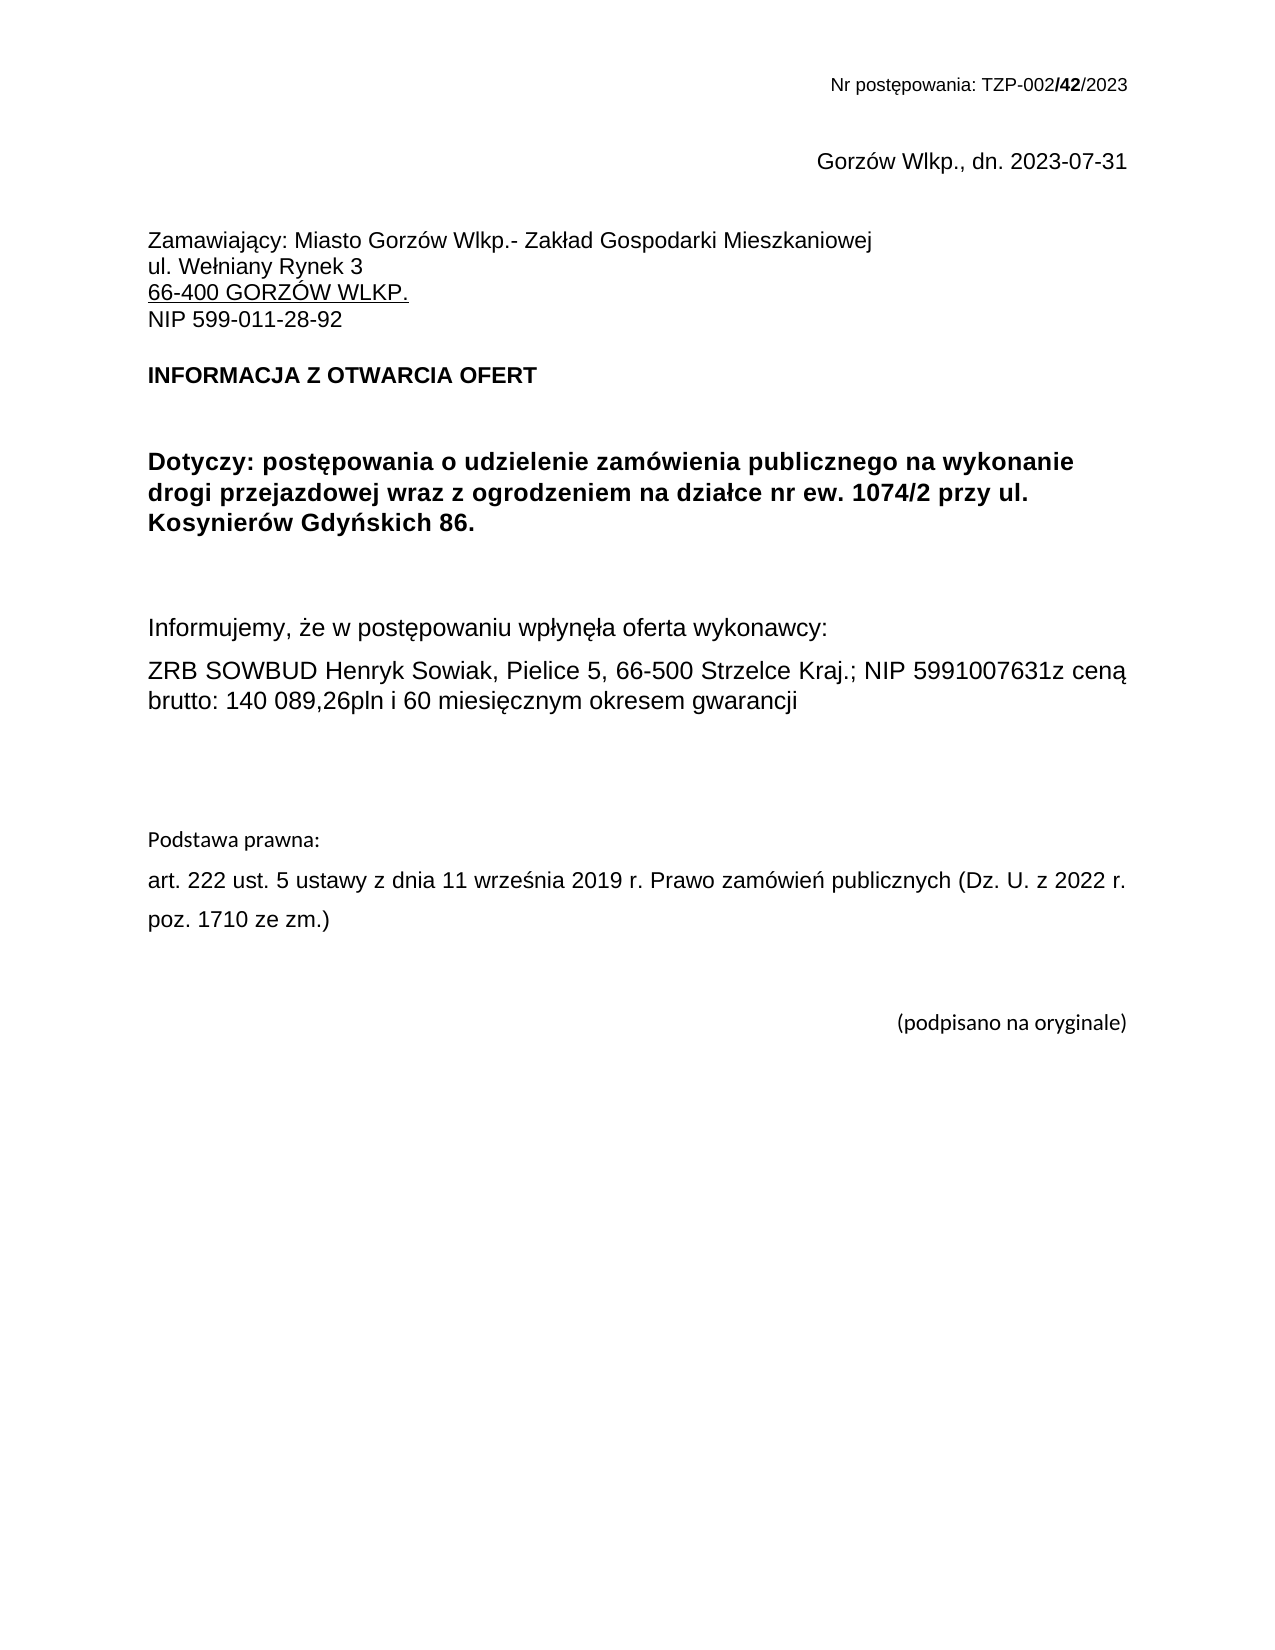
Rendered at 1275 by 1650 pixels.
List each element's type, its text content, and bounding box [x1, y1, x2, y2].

text Informujemy, że w postępowaniu wpłynęła oferta wykonawcy: [148, 613, 1127, 641]
text ZRB SOWBUD Henryk Sowiak, Pielice 5, 66-500 Strzelce Kraj.; NIP 5991007631z ceną brutto: 140 089,26pln i 60 miesięcznym okresem gwarancji [148, 656, 1127, 715]
text Gorzów Wlkp., dn. 2023-07-31 [148, 148, 1127, 174]
text art. 222 ust. 5 ustawy z dnia 11 września 2019 r. Prawo zamówień publicznych (Dz. U. z 2022 r. poz. 1710 ze zm.) [148, 867, 1127, 933]
text NIP 599-011-28-92 [148, 306, 1127, 332]
text ul. Wełniany Rynek 3 [148, 253, 1127, 279]
text INFORMACJA Z OTWARCIA OFERT [148, 362, 1127, 388]
subtitle Dotyczy: postępowania o udzielenie zamówienia publicznego na wykonanie drogi przejazdowej wraz z ogrodzeniem na działce nr ew. 1074/2 przy ul. Kosynierów Gdyńskich 86. [148, 447, 1127, 536]
text Podstawa prawna: [148, 825, 1127, 853]
text (podpisano na oryginale) [148, 1008, 1127, 1036]
text Zamawiający: Miasto Gorzów Wlkp.- Zakład Gospodarki Mieszkaniowej [148, 227, 1127, 253]
text 66-400 GORZÓW WLKP. [148, 279, 1127, 306]
